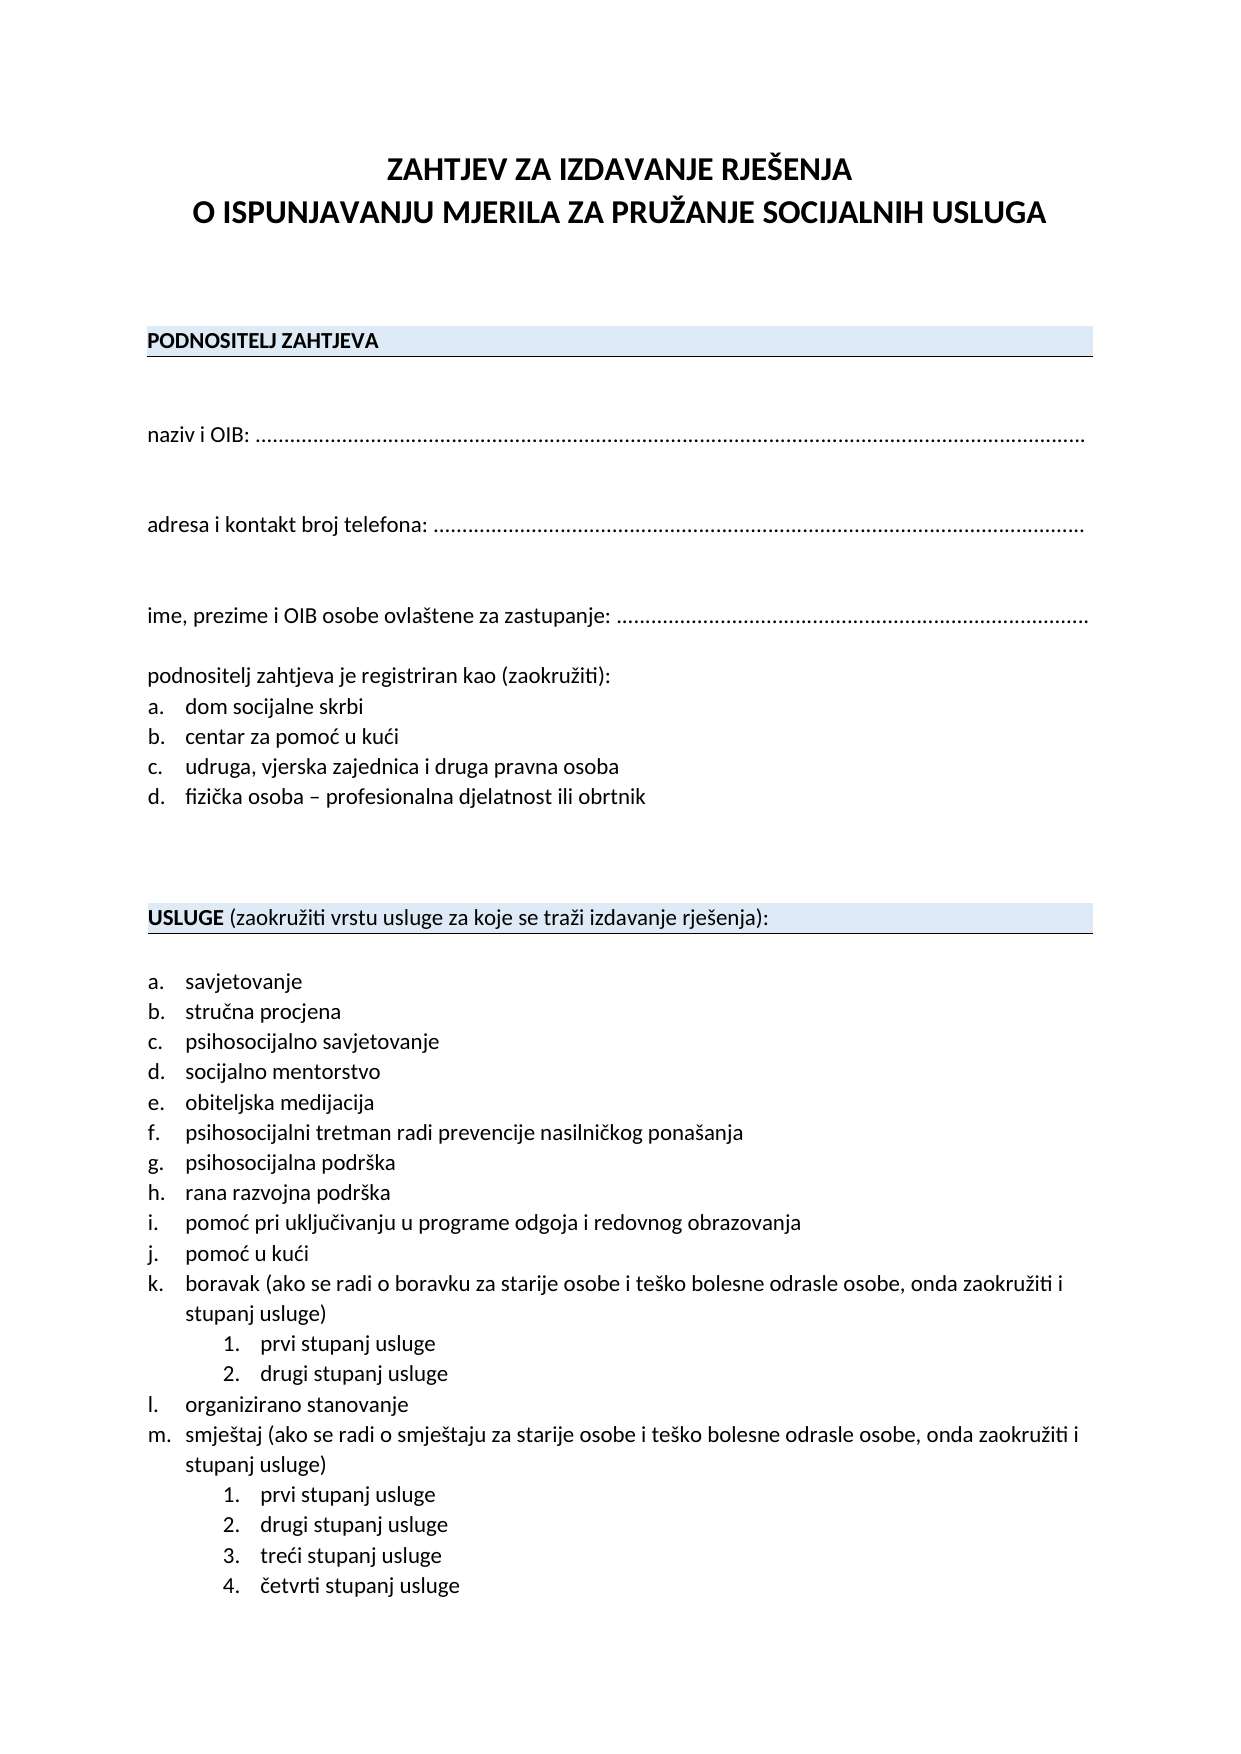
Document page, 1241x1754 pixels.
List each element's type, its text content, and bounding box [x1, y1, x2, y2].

list prvi stupanj usluge [223, 1480, 1093, 1508]
list četvrti stupanj usluge [223, 1571, 1093, 1599]
list drugi stupanj usluge [223, 1511, 1093, 1538]
list drugi stupanj usluge [223, 1359, 1093, 1387]
list smještaj (ako se radi o smještaju za starije osobe i teško bolesne odrasle osobe, onda zaokružiti i stupanj usluge) [148, 1420, 1093, 1478]
list pomoć pri uključivanju u programe odgoja i redovnog obrazovanja [148, 1208, 1093, 1236]
list pomoć u kući [148, 1239, 1093, 1267]
text O ISPUNJAVANJU MJERILA ZA PRUŽANJE SOCIJALNIH USLUGA [147, 192, 1093, 232]
list organizirano stanovanje [148, 1390, 1093, 1418]
list obiteljska medijacija [148, 1088, 1093, 1116]
list centar za pomoć u kući [148, 722, 1093, 750]
text ZAHTJEV ZA IZDAVANJE RJEŠENJA [147, 148, 1093, 188]
list psihosocijalna podrška [148, 1148, 1093, 1176]
list treći stupanj usluge [223, 1541, 1093, 1569]
list rana razvojna podrška [148, 1178, 1093, 1206]
list dom socijalne skrbi [148, 692, 1093, 720]
list psihosocijalno savjetovanje [148, 1027, 1093, 1055]
list prvi stupanj usluge [223, 1329, 1093, 1357]
text USLUGE (zaokružiti vrstu usluge za koje se traži izdavanje rješenja): [148, 903, 1093, 933]
text podnositelj zahtjeva je registriran kao (zaokružiti): [147, 662, 1093, 689]
list savjetovanje [148, 967, 1093, 995]
list udruga, vjerska zajednica i druga pravna osoba [148, 752, 1093, 780]
text PODNOSITELJ ZAHTJEVA [147, 326, 1093, 356]
text ime, prezime i OIB osobe ovlaštene za zastupanje: .................................................................................. [147, 601, 1093, 629]
text naziv i OIB: ................................................................................................................................................ [147, 420, 1093, 448]
list boravak (ako se radi o boravku za starije osobe i teško bolesne odrasle osobe, onda zaokružiti i stupanj usluge) [148, 1269, 1093, 1327]
list psihosocijalni tretman radi prevencije nasilničkog ponašanja [148, 1118, 1093, 1146]
list socijalno mentorstvo [148, 1057, 1093, 1085]
list fizička osoba – profesionalna djelatnost ili obrtnik [148, 782, 1093, 810]
text adresa i kontakt broj telefona: ................................................................................................................. [147, 511, 1093, 538]
list stručna procjena [148, 997, 1093, 1025]
